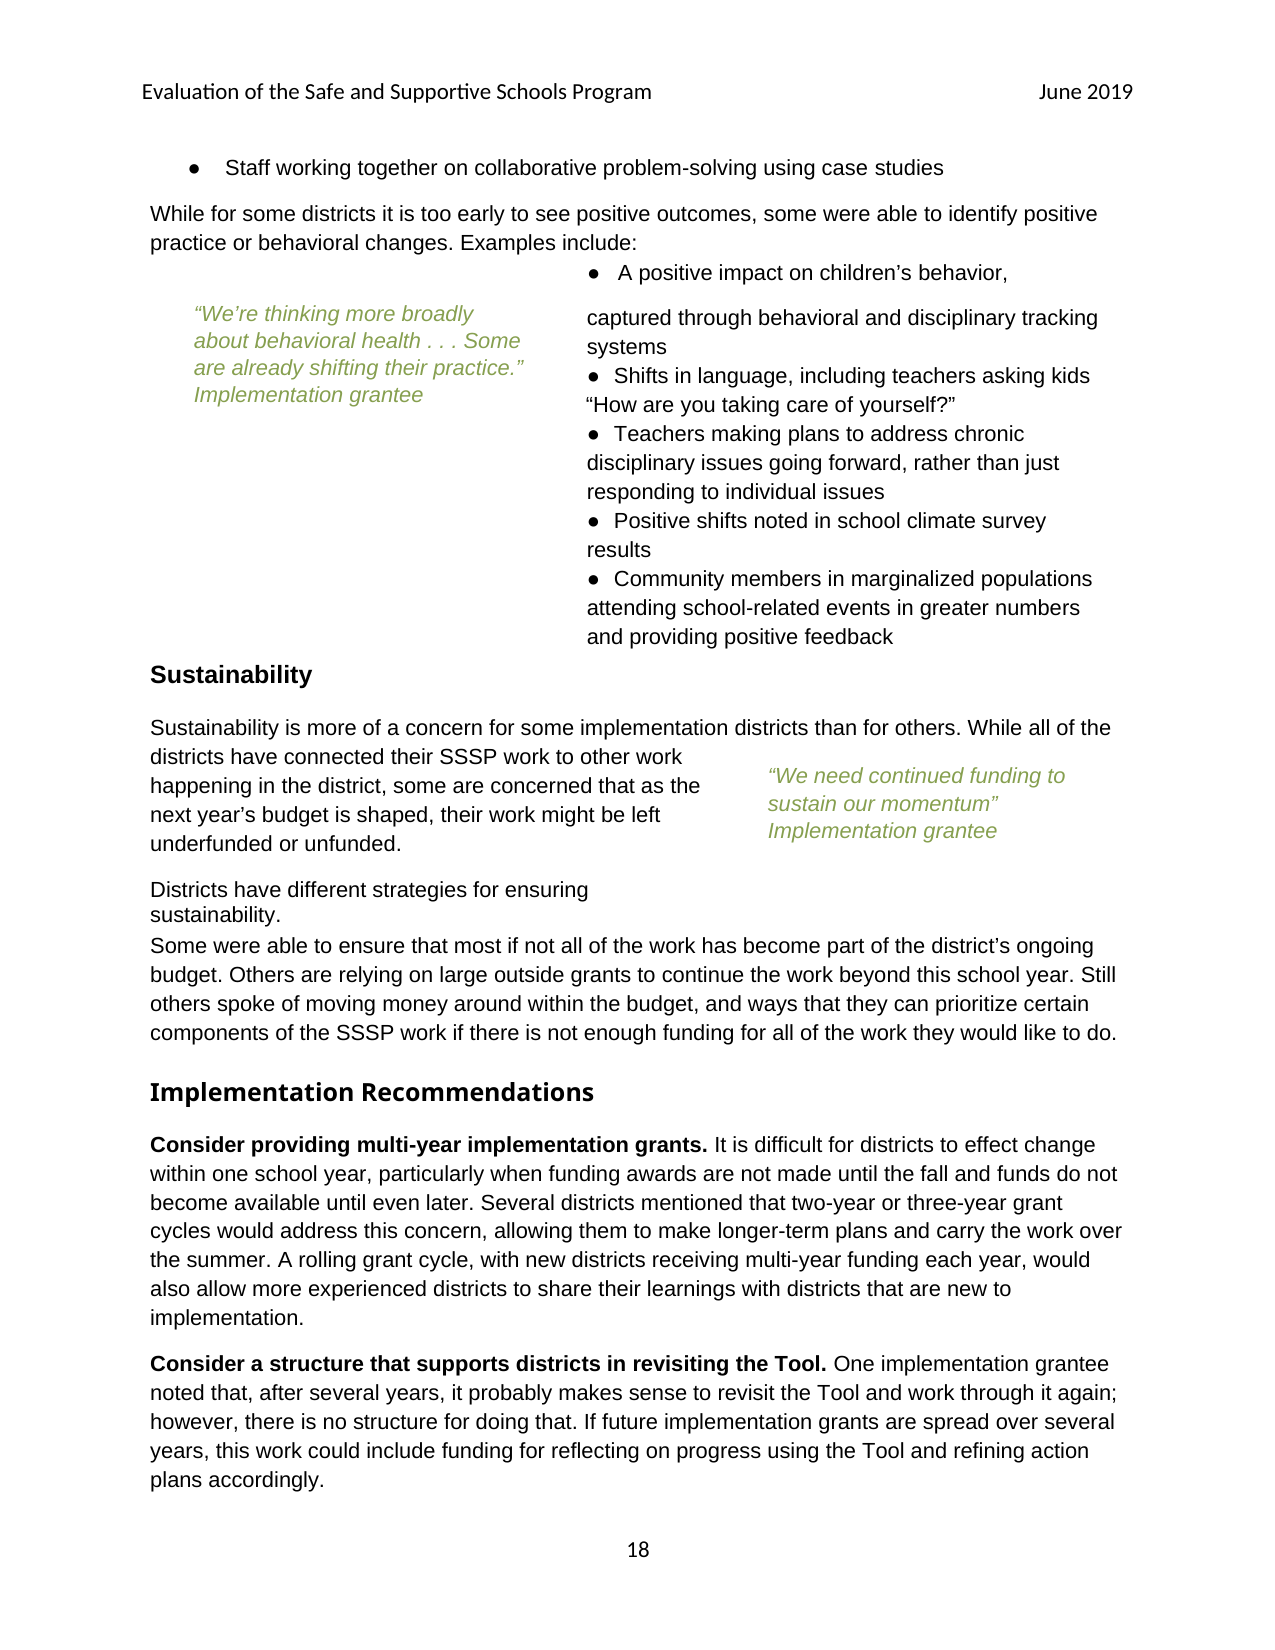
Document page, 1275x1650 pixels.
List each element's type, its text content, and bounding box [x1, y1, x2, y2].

list Positive shifts noted in school climate survey results [587, 508, 1108, 562]
text captured through behavioral and disciplinary tracking systems [587, 304, 1101, 359]
text districts have connected their SSSP work to other work happening in the district, some are concerned that as the next year’s budget is shaped, their work might be left underfunded or unfunded. [150, 744, 703, 856]
text Some were able to ensure that most if not all of the work has become part of the district’s ongoing budget. Others are relying on large outside grants to continue the work beyond this school year. Still others spoke of moving money around within the budget, and ways that they can prioritize certain components of the SSSP work if there is not enough funding for all of the work they would like to do. [150, 933, 1120, 1045]
subtitle 18 [624, 1535, 651, 1563]
text “We need continued funding to sustain our momentum” Implementation grantee [768, 763, 1068, 843]
text “We’re thinking more broadly about behavioral health . . . Some are already shifting their practice.” Implementation grantee [194, 301, 536, 408]
text Consider providing multi-year implementation grants. It is difficult for districts to effect change within one school year, particularly when funding awards are not made until the fall and funds do not become available until even later. Several districts mentioned that two-year or three-year grant cycles would address this concern, allowing them to make longer-term plans and carry the work over the summer. A rolling grant cycle, with new districts receiving multi-year funding each year, would also allow more experienced districts to share their learnings with districts that are new to implementation. [150, 1132, 1124, 1331]
list A positive impact on children’s behavior, [587, 259, 1137, 285]
text Consider a structure that supports districts in revisiting the Tool. One implementation grantee noted that, after several years, it probably makes sense to revisit the Tool and work through it again; however, there is no structure for doing that. If future implementation grants are spread over several years, this work could include funding for reflecting on progress using the Tool and refining action plans accordingly. [150, 1351, 1120, 1492]
text While for some districts it is too early to see positive outcomes, some were able to identify positive practice or behavioral changes. Examples include: [150, 201, 1100, 255]
subtitle Implementation Recommendations [150, 1075, 1137, 1109]
list Staff working together on collaborative problem-solving using case studies [187, 155, 1137, 180]
list Community members in marginalized populations attending school-related events in greater numbers and providing positive feedback [587, 566, 1108, 649]
list Teachers making plans to address chronic disciplinary issues going forward, rather than just responding to individual issues [587, 421, 1087, 504]
text Districts have different strategies for ensuring sustainability. [150, 876, 726, 927]
subtitle Sustainability [150, 660, 534, 689]
text Sustainability is more of a concern for some implementation districts than for others. While all of the [150, 715, 1137, 740]
list Shifts in language, including teachers asking kids “How are you taking care of yourself?” [586, 363, 1107, 417]
